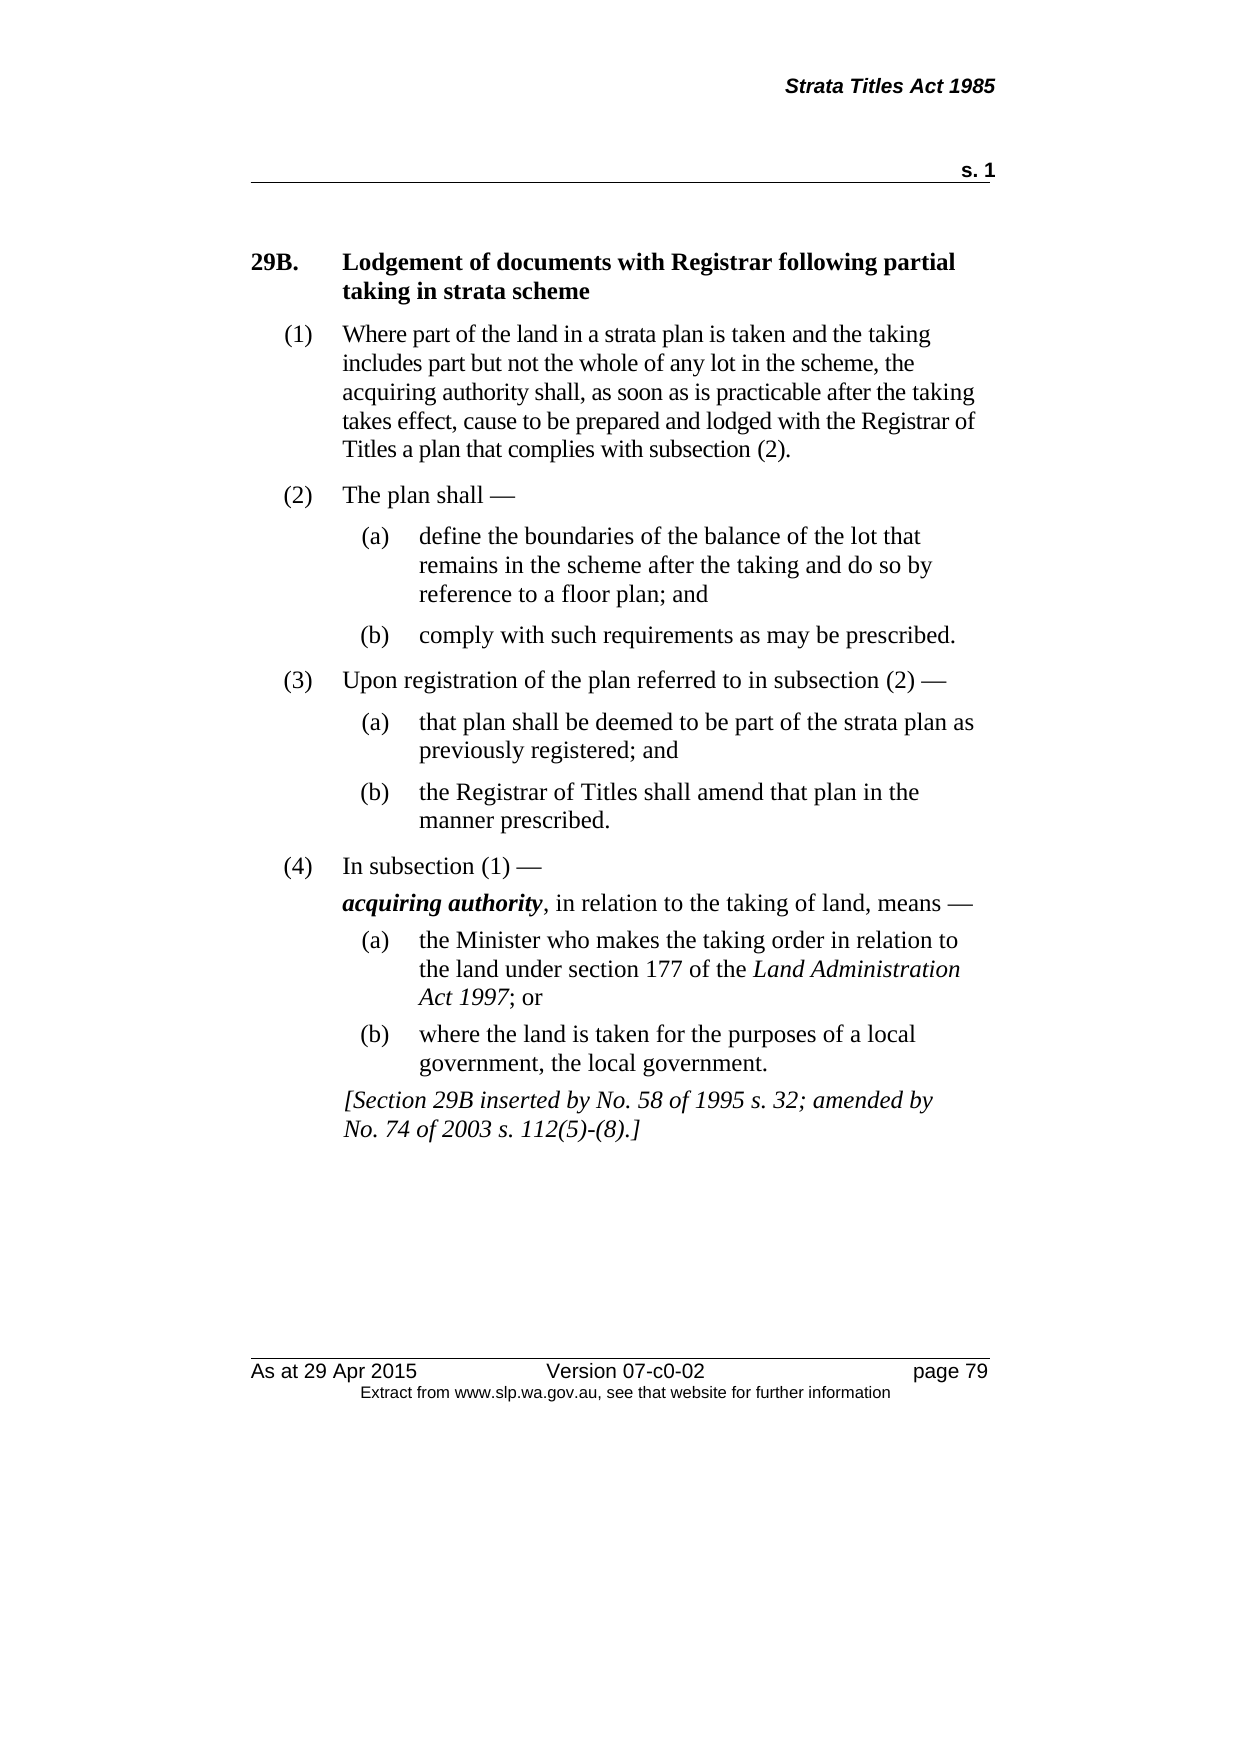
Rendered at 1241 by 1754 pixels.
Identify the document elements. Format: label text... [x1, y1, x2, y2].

text (a) that plan shall be deemed to be part of the strata plan as previously registered; and [251, 707, 990, 764]
text (b) comply with such requirements as may be prescribed. [251, 620, 990, 649]
subtitle 29B. Lodgement of documents with Registrar following partial taking in strata scheme [251, 247, 990, 305]
text (a) define the boundaries of the balance of the lot that remains in the scheme after the taking and do so by reference to a floor plan; and [251, 521, 990, 607]
text acquiring authority, in relation to the taking of land, means — [251, 888, 990, 917]
text (2) The plan shall — [251, 480, 990, 509]
text (b) where the land is taken for the purposes of a local government, the local government. [251, 1019, 990, 1077]
text (3) Upon registration of the plan referred to in subsection (2) — [251, 665, 990, 694]
text (1) Where part of the land in a strata plan is taken and the taking includes part but not the whole of any lot in the scheme, the acquiring authority shall, as soon as is practicable after the taking takes effect, cause to be prepared and lodged with the Registrar of Titles a plan that complies with subsection (2). [251, 319, 990, 463]
text (b) the Registrar of Titles shall amend that plan in the manner prescribed. [251, 777, 990, 834]
text (a) the Minister who makes the taking order in relation to the land under section 177 of the Land Administration Act 1997; or [251, 925, 990, 1011]
text [Section 29B inserted by No. 58 of 1995 s. 32; amended by No. 74 of 2003 s. 112(5)-(8).] [251, 1085, 990, 1143]
text (4) In subsection (1) — [251, 851, 990, 879]
